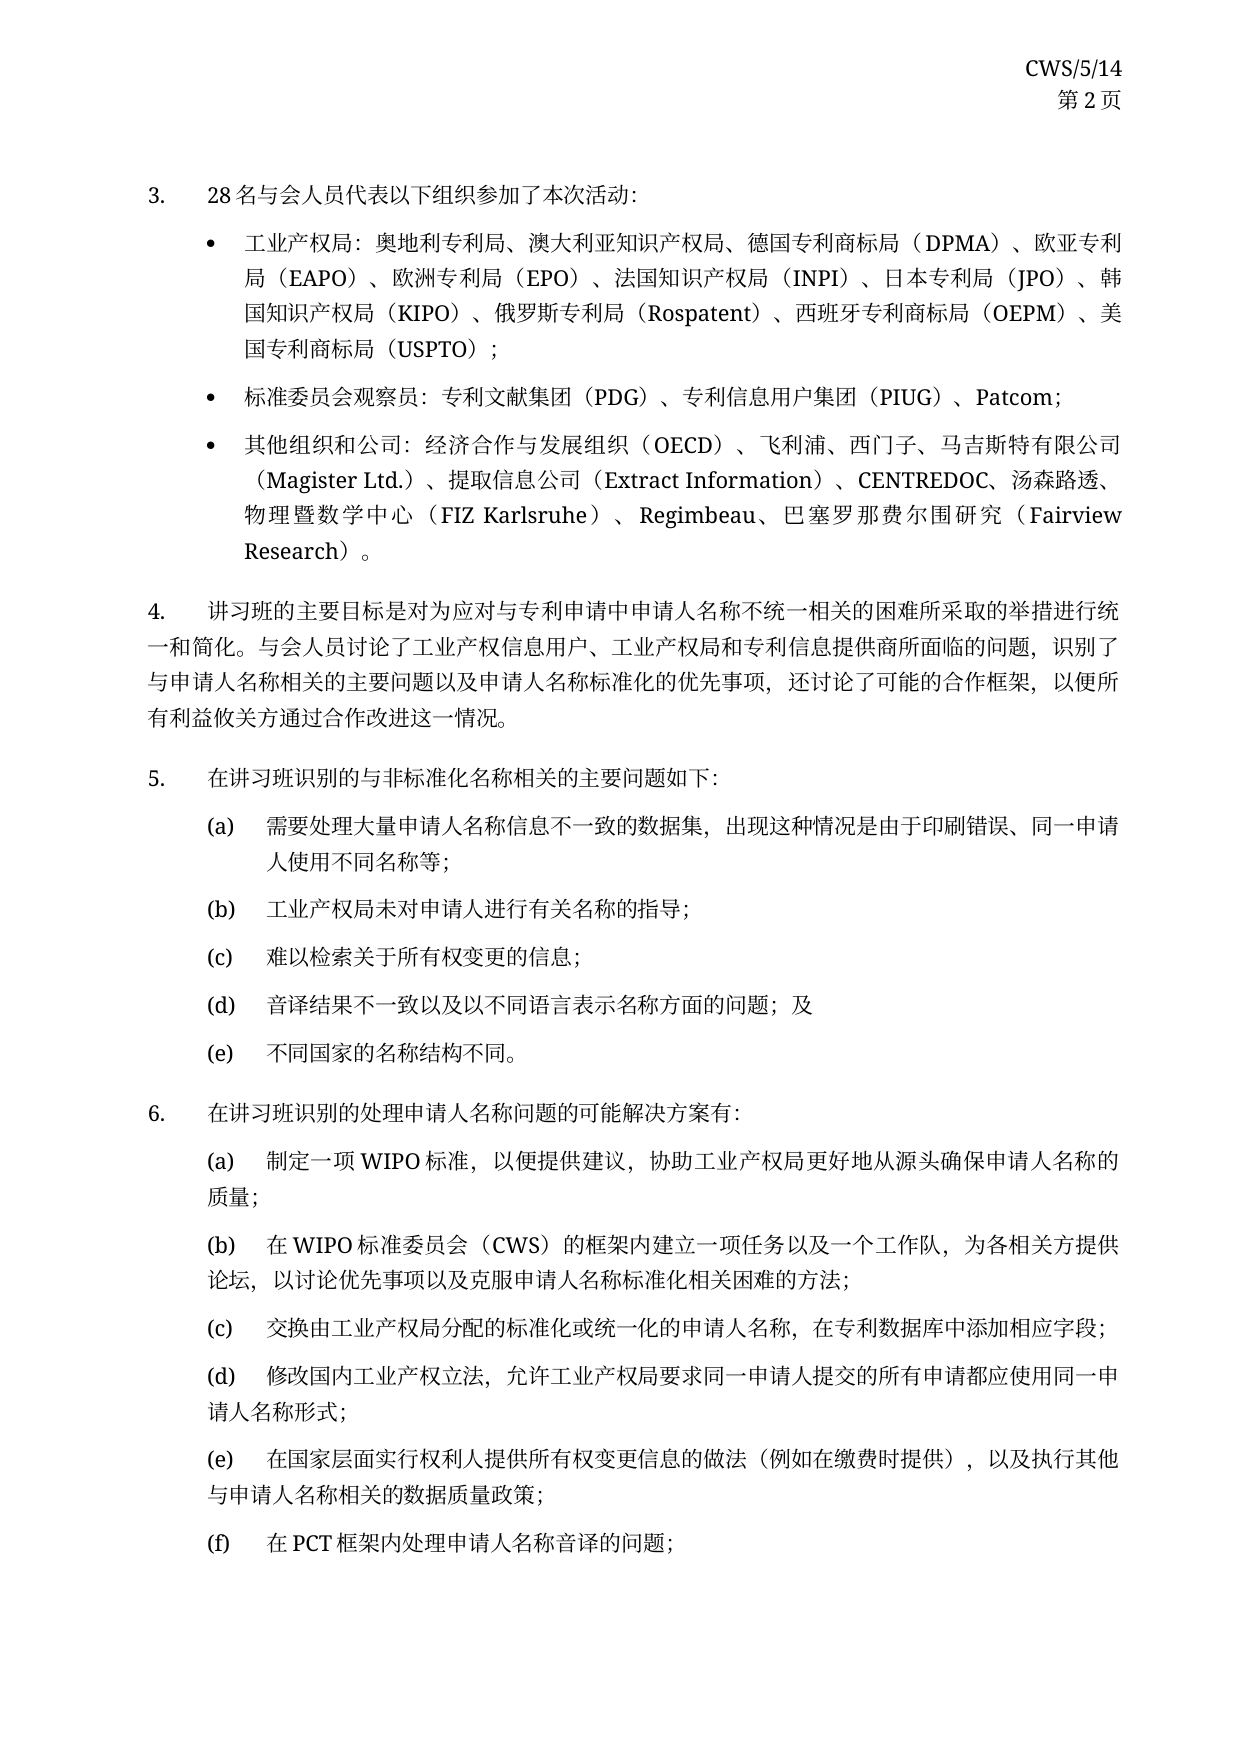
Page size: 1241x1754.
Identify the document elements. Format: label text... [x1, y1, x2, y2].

list 在PCT框架内处理申请人名称音译的问题； [207, 1522, 1122, 1557]
list 讲习班的主要目标是对为应对与专利申请中申请人名称不统一相关的困难所采取的举措进行统一和简化。与会人员讨论了工业产权信息用户、工业产权局和专利信息提供商所面临的问题，识别了与申请人名称相关的主要问题以及申请人名称标准化的优先事项，还讨论了可能的合作框架，以便所有利益攸关方通过合作改进这一情况。 [148, 591, 1122, 732]
list 难以检索关于所有权变更的信息； [207, 937, 1122, 972]
list 在讲习班识别的处理申请人名称问题的可能解决方案有： [148, 1093, 1122, 1128]
list 需要处理大量申请人名称信息不一致的数据集，出现这种情况是由于印刷错误、同一申请人使用不同名称等； [207, 805, 1122, 876]
list 修改国内工业产权立法，允许工业产权局要求同一申请人提交的所有申请都应使用同一申请人名称形式； [207, 1355, 1122, 1426]
list 在讲习班识别的与非标准化名称相关的主要问题如下： [148, 757, 1122, 793]
list 交换由工业产权局分配的标准化或统一化的申请人名称，在专利数据库中添加相应字段； [207, 1307, 1122, 1343]
list 工业产权局：奥地利专利局、澳大利亚知识产权局、德国专利商标局（DPMA）、欧亚专利局（EAPO）、欧洲专利局（EPO）、法国知识产权局（INPI）、日本专利局（JPO）、韩国知识产权局（KIPO）、俄罗斯专利局（Rospatent）、西班牙专利商标局（OEPM）、美国专利商标局（USPTO）； [207, 222, 1122, 364]
list 28名与会人员代表以下组织参加了本次活动： [148, 174, 1122, 209]
list 在WIPO标准委员会（CWS）的框架内建立一项任务以及一个工作队，为各相关方提供论坛，以讨论优先事项以及克服申请人名称标准化相关困难的方法； [207, 1224, 1122, 1295]
list 制定一项WIPO标准，以便提供建议，协助工业产权局更好地从源头确保申请人名称的质‍量； [207, 1141, 1122, 1212]
list 其他组织和公司：经济合作与发展组织（OECD）、飞利浦、西门子、马吉斯特有限公司（Magister Ltd.）、提取信息公司（Extract Information）、CENTREDOC、汤森路透、物理暨数学中心（FIZ Karlsruhe）、Regimbeau、巴塞罗那费尔围研究（Fairview Research）。 [207, 424, 1122, 566]
list 标准委员会观察员：专利文献集团（PDG）、专利信息用户集团（PIUG）、Patcom； [207, 376, 1122, 412]
list 工业产权局未对申请人进行有关名称的指导； [207, 889, 1122, 924]
list 音译结果不一致以及以不同语言表示名称方面的问题；及 [207, 984, 1122, 1020]
list 在国家层面实行权利人提供所有权变更信息的做法（例如在缴费时提供），以及执行其他与申请人名称相关的数据质量政策； [207, 1439, 1122, 1509]
list 不同国家的名称结构不同。 [207, 1032, 1122, 1068]
